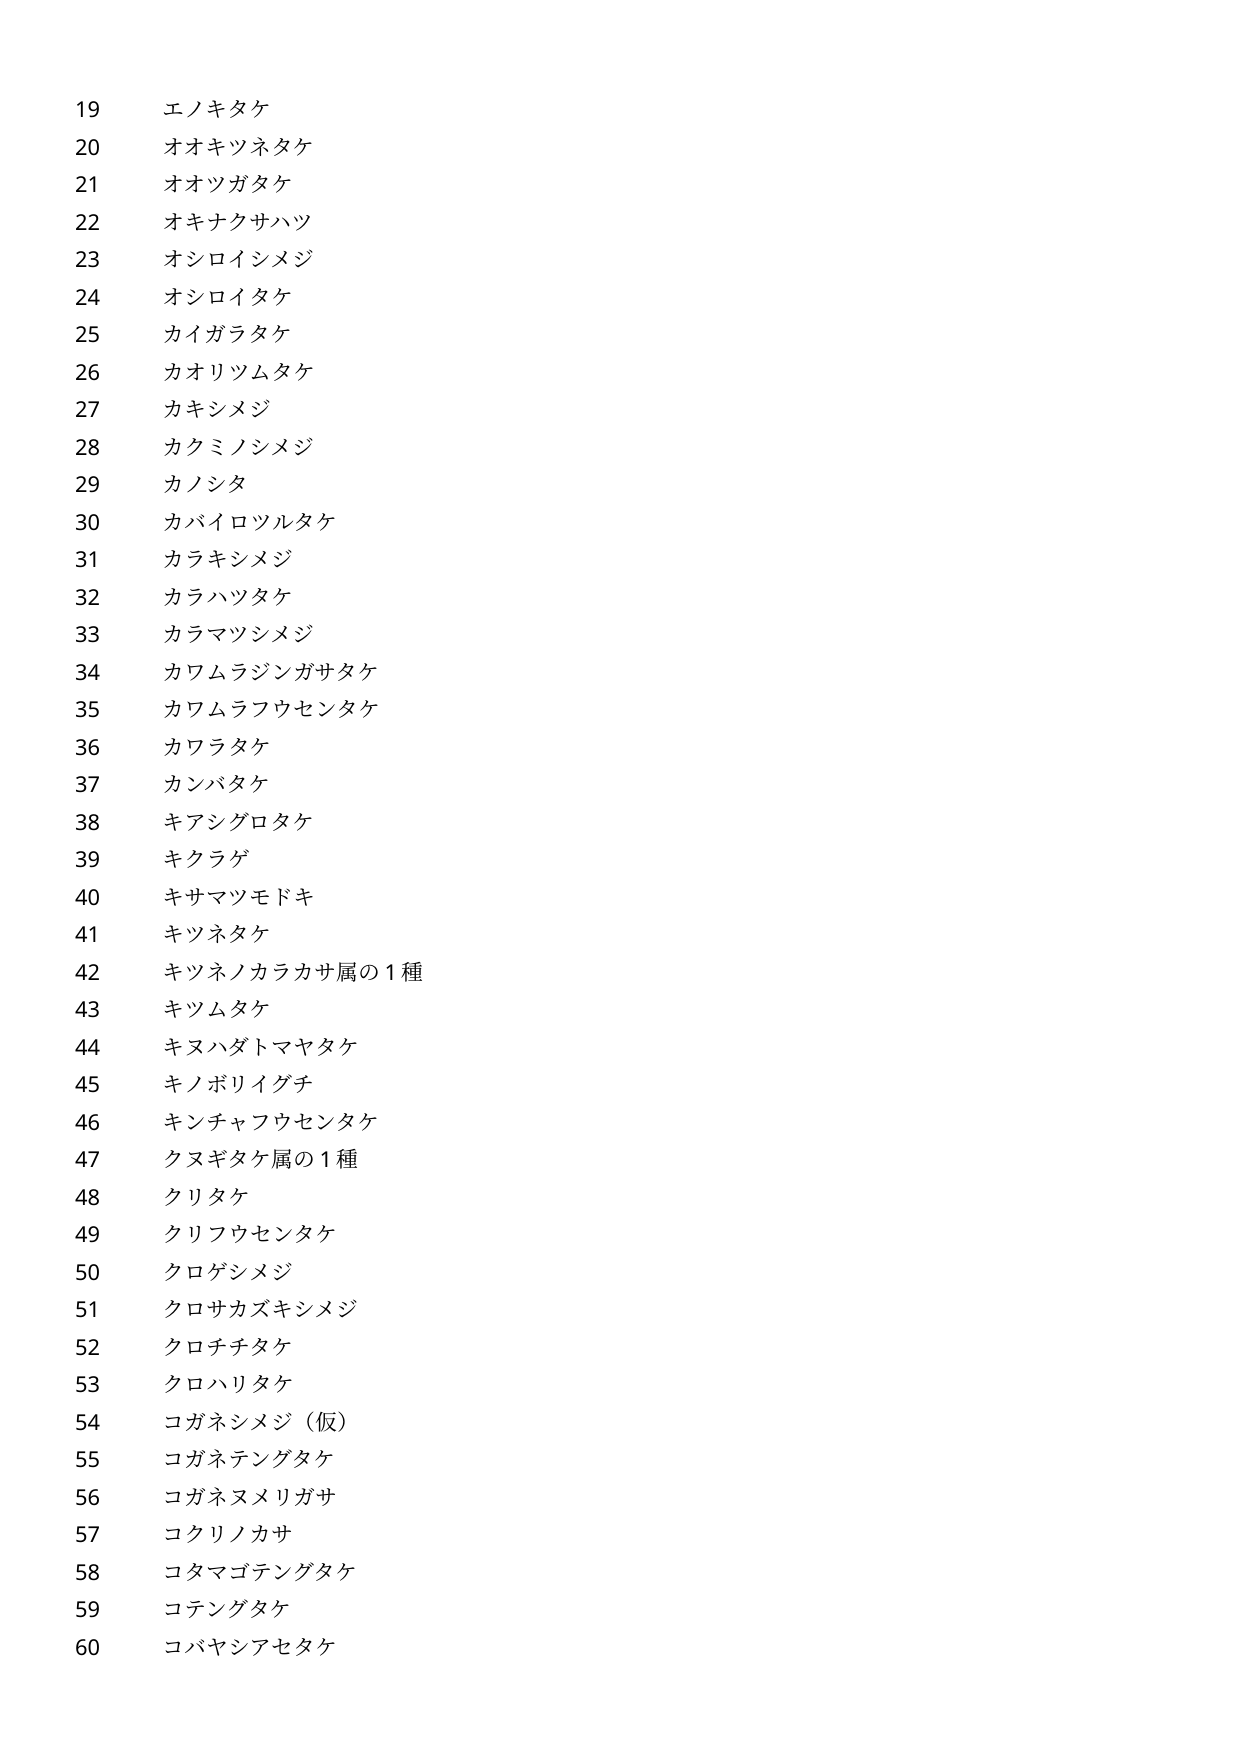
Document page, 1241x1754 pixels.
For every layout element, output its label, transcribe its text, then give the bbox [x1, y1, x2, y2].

text 48 クリタケ [75, 1177, 1165, 1214]
text 35 カワムラフウセンタケ [75, 689, 1165, 727]
text 34 カワムラジンガサタケ [75, 652, 1165, 689]
text 54 コガネシメジ（仮） [75, 1402, 1165, 1439]
text 43 キツムタケ [75, 989, 1165, 1027]
text 56 コガネヌメリガサ [75, 1477, 1165, 1514]
text 28 カクミノシメジ [75, 427, 1165, 464]
text 40 キサマツモドキ [75, 877, 1165, 914]
text 38 キアシグロタケ [75, 802, 1165, 839]
text 42 キツネノカラカサ属の1種 [75, 952, 1165, 989]
text 29 カノシタ [75, 464, 1165, 502]
text 37 カンバタケ [75, 764, 1165, 802]
text 55 コガネテングタケ [75, 1439, 1165, 1477]
text 57 コクリノカサ [75, 1514, 1165, 1552]
text 20 オオキツネタケ [75, 127, 1165, 164]
text 52 クロチチタケ [75, 1327, 1165, 1364]
text 60 コバヤシアセタケ [75, 1627, 1165, 1664]
text 22 オキナクサハツ [75, 202, 1165, 239]
text 19 エノキタケ [75, 89, 1165, 127]
text 32 カラハツタケ [75, 577, 1165, 614]
text 23 オシロイシメジ [75, 239, 1165, 277]
text 39 キクラゲ [75, 839, 1165, 877]
text 59 コテングタケ [75, 1589, 1165, 1627]
text 21 オオツガタケ [75, 164, 1165, 202]
text 51 クロサカズキシメジ [75, 1289, 1165, 1327]
text 44 キヌハダトマヤタケ [75, 1027, 1165, 1064]
text 58 コタマゴテングタケ [75, 1552, 1165, 1589]
text 31 カラキシメジ [75, 539, 1165, 577]
text 50 クロゲシメジ [75, 1252, 1165, 1289]
text 36 カワラタケ [75, 727, 1165, 764]
text 26 カオリツムタケ [75, 352, 1165, 389]
text 24 オシロイタケ [75, 277, 1165, 314]
text 27 カキシメジ [75, 389, 1165, 427]
text 49 クリフウセンタケ [75, 1214, 1165, 1252]
text 53 クロハリタケ [75, 1364, 1165, 1402]
text 46 キンチャフウセンタケ [75, 1102, 1165, 1139]
text 41 キツネタケ [75, 914, 1165, 952]
text 30 カバイロツルタケ [75, 502, 1165, 539]
text 33 カラマツシメジ [75, 614, 1165, 652]
text 45 キノボリイグチ [75, 1064, 1165, 1102]
text 25 カイガラタケ [75, 314, 1165, 352]
text 47 クヌギタケ属の1種 [75, 1139, 1165, 1177]
